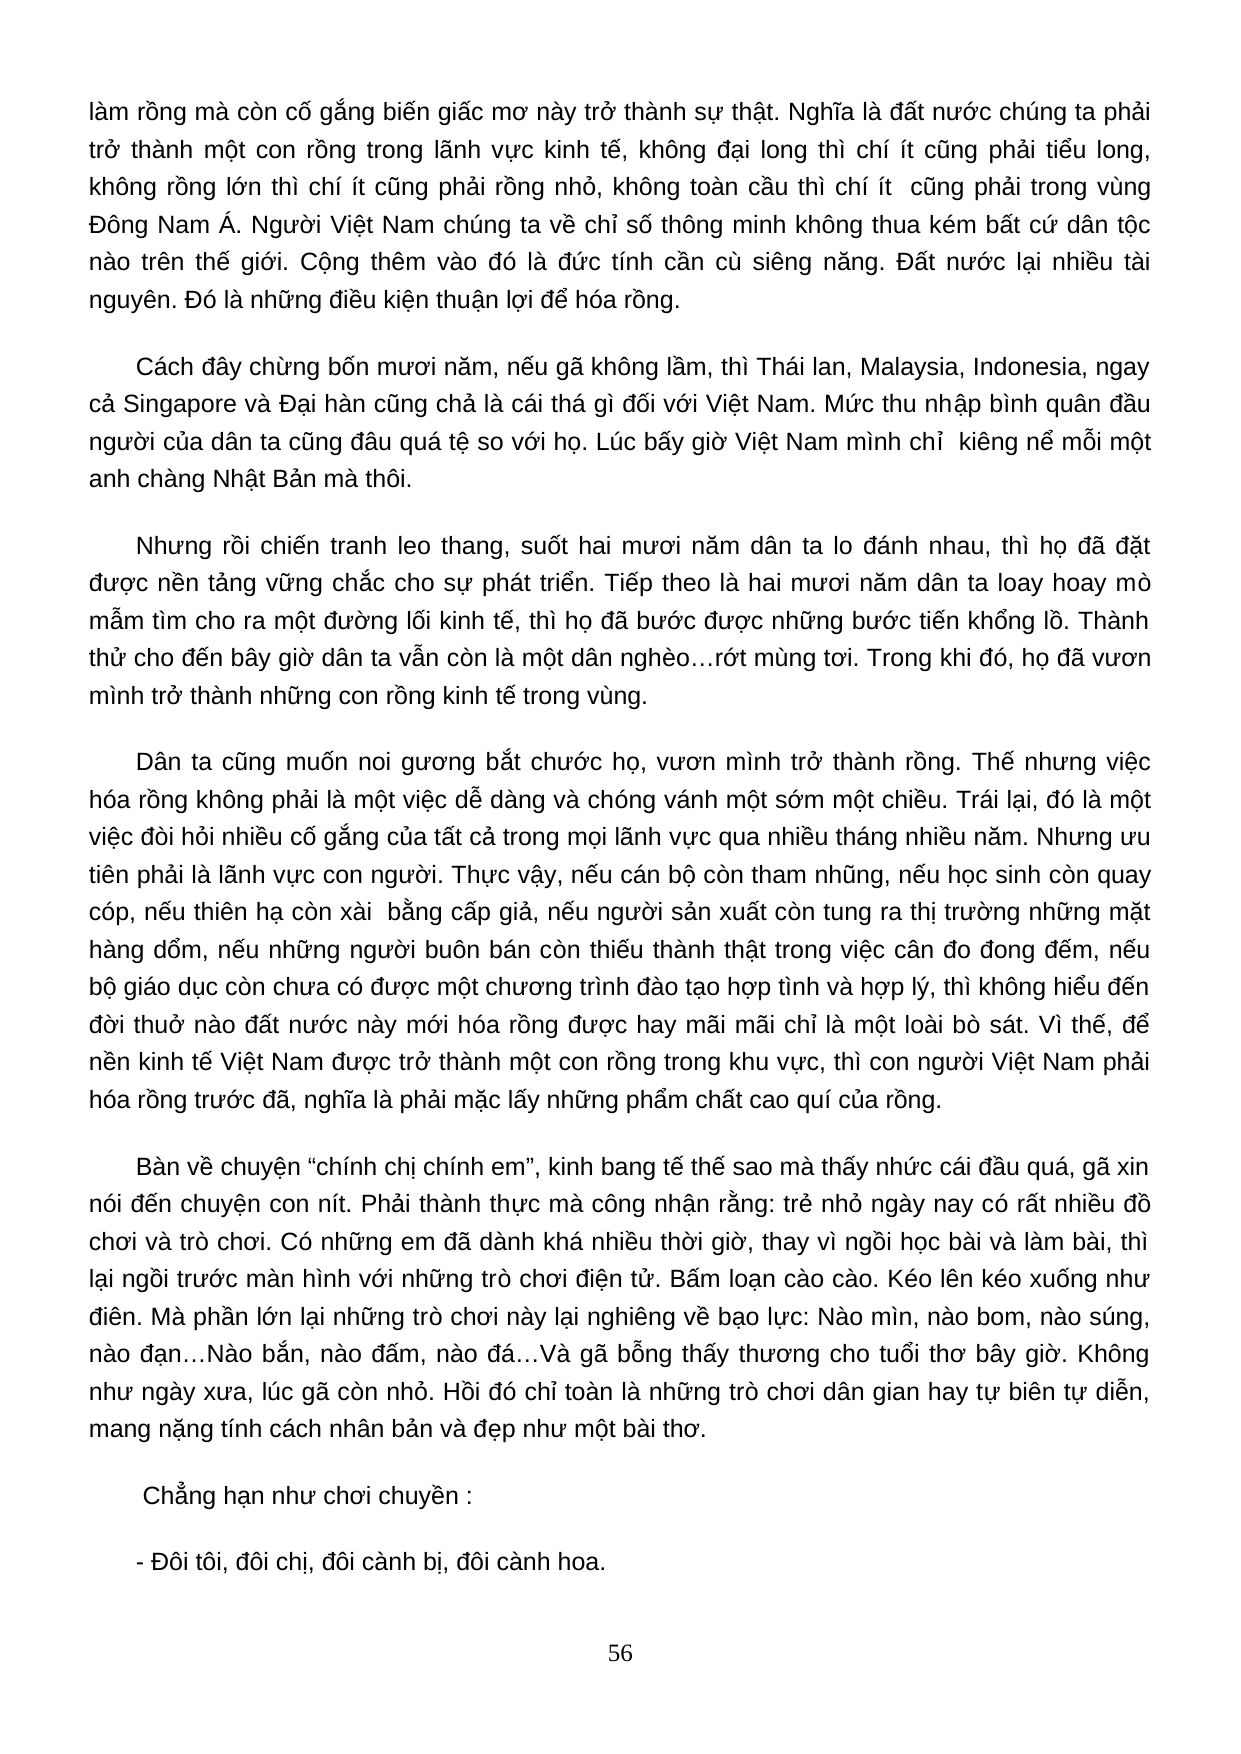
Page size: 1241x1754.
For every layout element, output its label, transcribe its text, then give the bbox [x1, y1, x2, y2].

text Bàn về chuyện “chính chị chính em”, kinh bang tế thế sao mà thấy nhức cái đầu quá, gã xin nói đến chuyện con nít. Phải thành thực mà công nhận rằng: trẻ nhỏ ngày nay có rất nhiều đồ chơi và trò chơi. Có những em đã dành khá nhiều thời giờ, thay vì ngồi học bài và làm bài, thì lại ngồi trước màn hình với những trò chơi điện tử. Bấm loạn cào cào. Kéo lên kéo xuống như điên. Mà phần lớn lại những trò chơi này lại nghiêng về bạo lực: Nào mìn, nào bom, nào súng, nào đạn…Nào bắn, nào đấm, nào đá…Và gã bỗng thấy thương cho tuổi thơ bây giờ. Không như ngày xưa, lúc gã còn nhỏ. Hồi đó chỉ toàn là những trò chơi dân gian hay tự biên tự diễn, mang nặng tính cách nhân bản và đẹp như một bài thơ. [89, 1143, 1152, 1443]
text Dân ta cũng muốn noi gương bắt chước họ, vươn mình trở thành rồng. Thế nhưng việc hóa rồng không phải là một việc dễ dàng và chóng vánh một sớm một chiều. Trái lại, đó là một việc đòi hỏi nhiều cố gắng của tất cả trong mọi lãnh vực qua nhiều tháng nhiều năm. Nhưng ưu tiên phải là lãnh vực con người. Thực vậy, nếu cán bộ còn tham nhũng, nếu học sinh còn quay cóp, nếu thiên hạ còn xài bằng cấp giả, nếu người sản xuất còn tung ra thị trường những mặt hàng dổm, nếu những người buôn bán còn thiếu thành thật trong việc cân đo đong đếm, nếu bộ giáo dục còn chưa có được một chương trình đào tạo hợp tình và hợp lý, thì không hiểu đến đời thuở nào đất nước này mới hóa rồng được hay mãi mãi chỉ là một loài bò sát. Vì thế, để nền kinh tế Việt Nam được trở thành một con rồng trong khu vực, thì con người Việt Nam phải hóa rồng trước đã, nghĩa là phải mặc lấy những phẩm chất cao quí của rồng. [89, 739, 1152, 1114]
text Nhưng rồi chiến tranh leo thang, suốt hai mươi năm dân ta lo đánh nhau, thì họ đã đặt được nền tảng vững chắc cho sự phát triển. Tiếp theo là hai mươi năm dân ta loay hoay mò mẫm tìm cho ra một đường lối kinh tế, thì họ đã bước được những bước tiến khổng lồ. Thành thử cho đến bây giờ dân ta vẫn còn là một dân nghèo…rớt mùng tơi. Trong khi đó, họ đã vươn mình trở thành những con rồng kinh tế trong vùng. [89, 522, 1152, 709]
text Cách đây chừng bốn mươi năm, nếu gã không lầm, thì Thái lan, Malaysia, Indonesia, ngay cả Singapore và Đại hàn cũng chả là cái thá gì đối với Việt Nam. Mức thu nhập bình quân đầu người của dân ta cũng đâu quá tệ so với họ. Lúc bấy giờ Việt Nam mình chỉ kiêng nể mỗi một anh chàng Nhật Bản mà thôi. [89, 343, 1152, 493]
text - Đôi tôi, đôi chị, đôi cành bị, đôi cành hoa. [89, 1539, 1152, 1576]
text Chẳng hạn như chơi chuyền : [89, 1472, 1152, 1509]
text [89, 89, 1152, 314]
